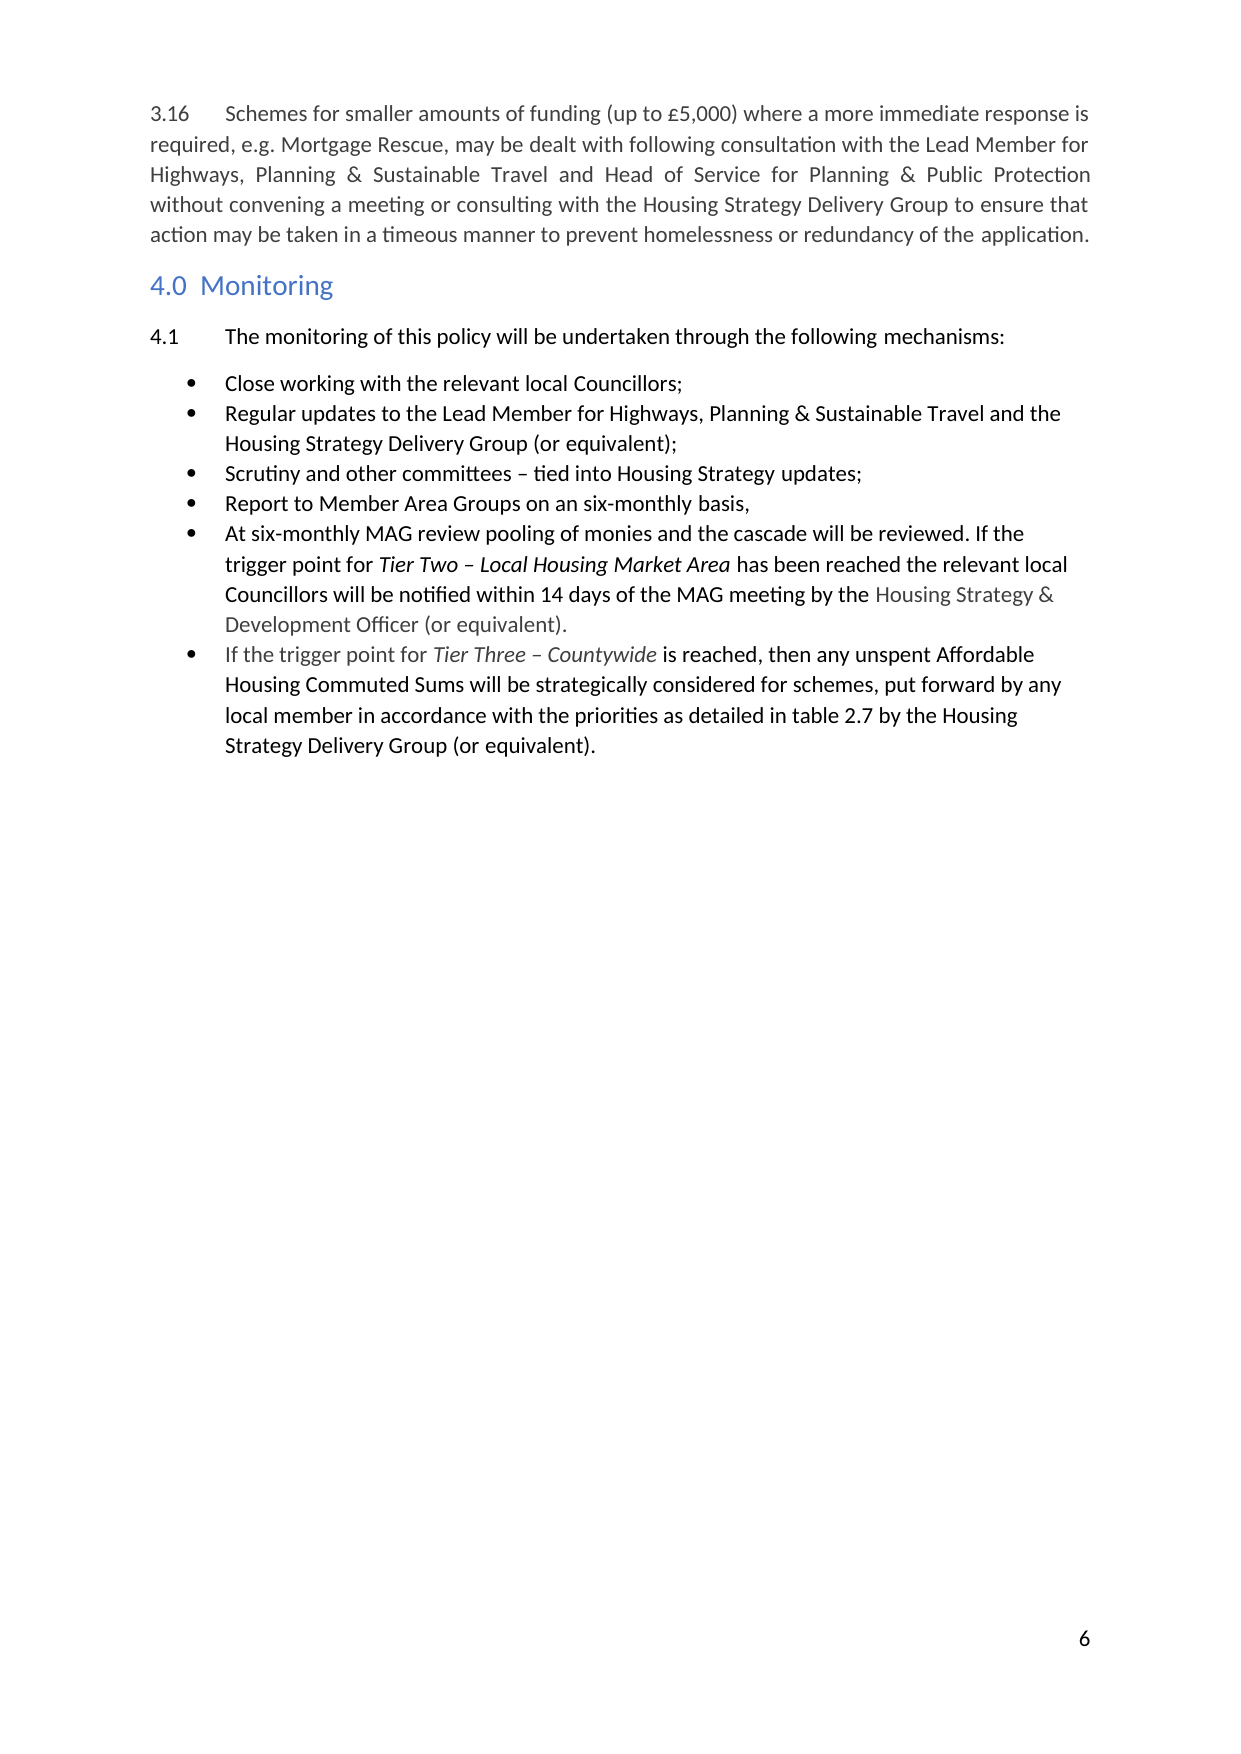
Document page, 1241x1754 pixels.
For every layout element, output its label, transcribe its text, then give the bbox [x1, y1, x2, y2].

list The monitoring of this policy will be undertaken through the following mechanisms: [150, 322, 1121, 350]
list If the trigger point for Tier Three – Countywide is reached, then any unspent Affordable Housing Commuted Sums will be strategically considered for schemes, put forward by any local member in accordance with the priorities as detailed in table 2.7 by the Housing Strategy Delivery Group (or equivalent). [187, 640, 1064, 759]
list Monitoring [150, 267, 1121, 303]
list Scrutiny and other committees – tied into Housing Strategy updates; [187, 459, 1121, 487]
list Regular updates to the Lead Member for Highways, Planning & Sustainable Travel and the Housing Strategy Delivery Group (or equivalent); [187, 399, 1063, 457]
list Close working with the relevant local Councillors; [187, 369, 1121, 397]
list At six-monthly MAG review pooling of monies and the cascade will be reviewed. If the trigger point for Tier Two – Local Housing Market Area has been reached the relevant local Councillors will be notified within 14 days of the MAG meeting by the Housing Strategy & Development Officer (or equivalent). [187, 519, 1069, 638]
list Schemes for smaller amounts of funding (up to £5,000) where a more immediate response is required, e.g. Mortgage Rescue, may be dealt with following consultation with the Lead Member for Highways, Planning & Sustainable Travel and Head of Service for Planning & Public Protection without convening a meeting or consulting with the Housing Strategy Delivery Group to ensure that action may be taken in a timeous manner to prevent homelessness or redundancy of the application. [150, 99, 1091, 248]
list Report to Member Area Groups on an six-monthly basis, [187, 489, 1121, 517]
